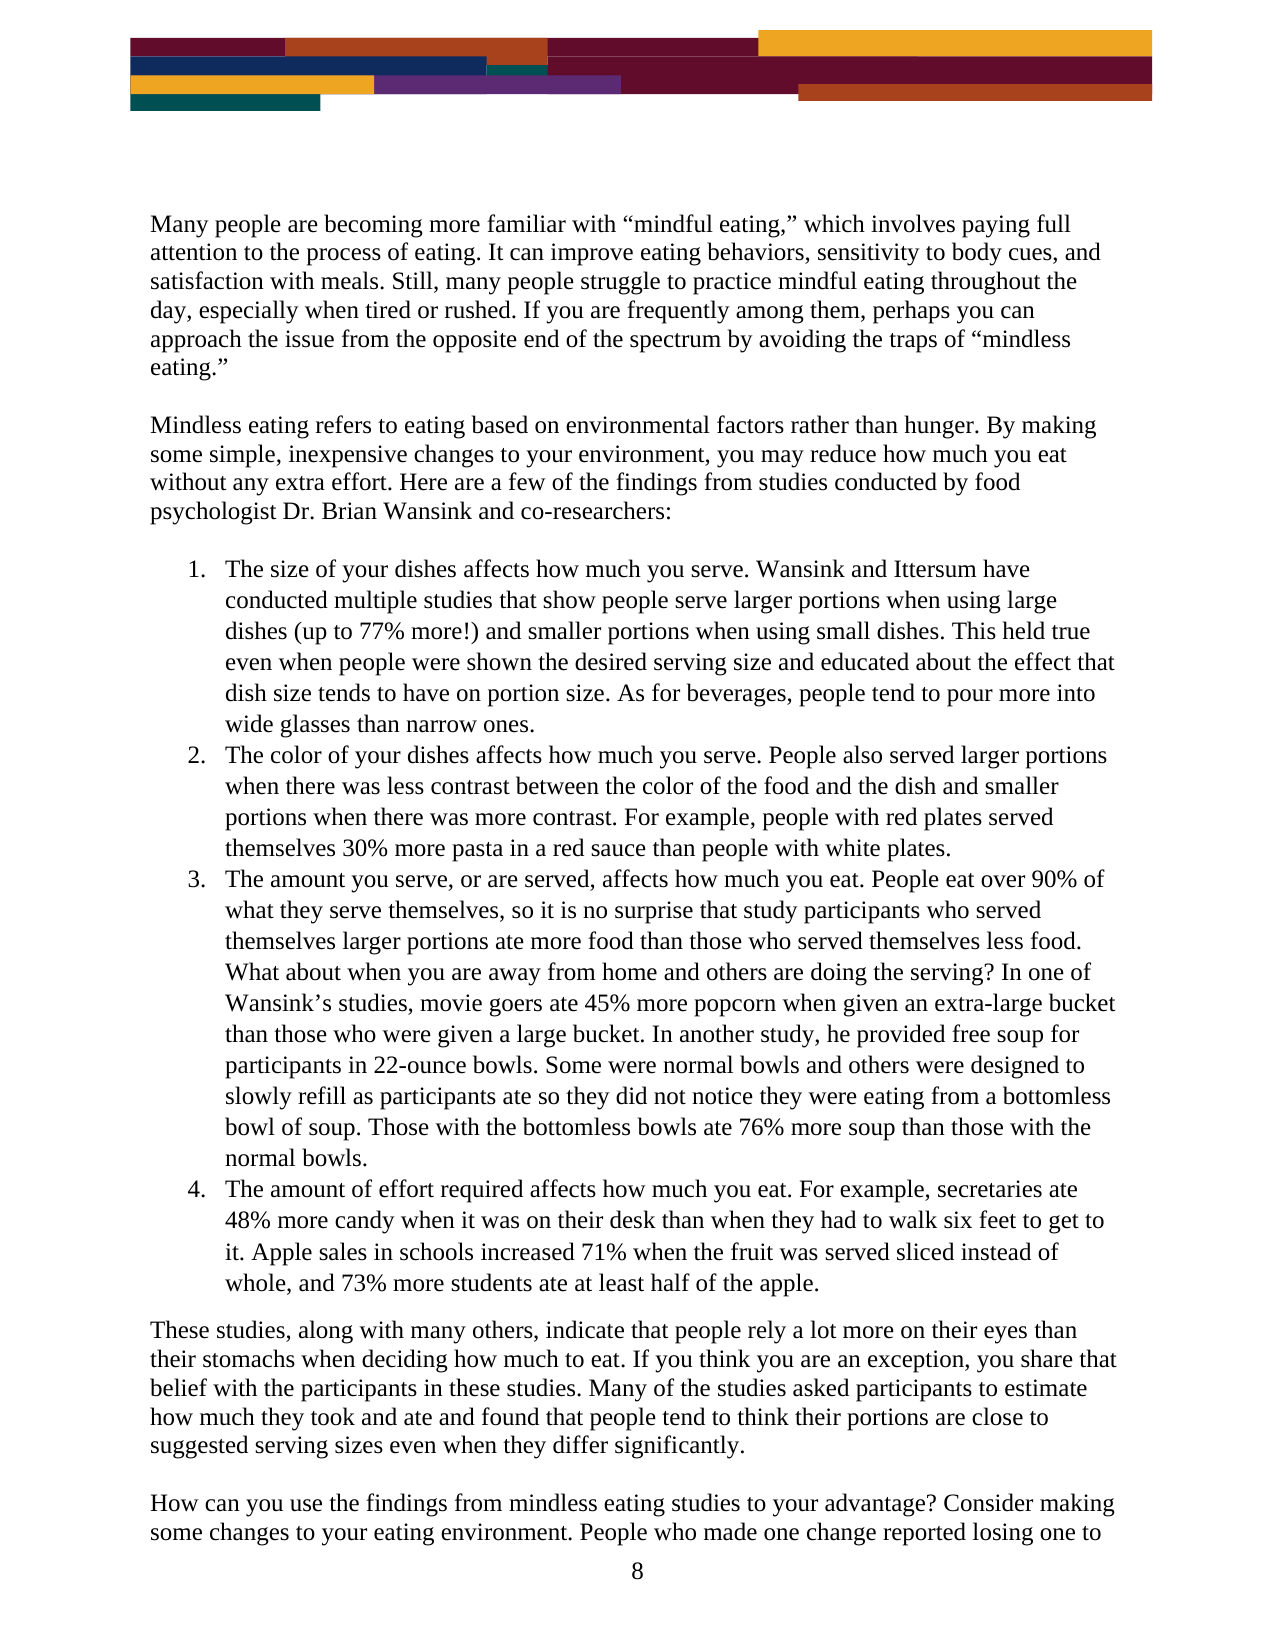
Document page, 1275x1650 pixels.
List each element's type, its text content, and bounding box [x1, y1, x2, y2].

list The size of your dishes affects how much you serve. Wansink and Ittersum have conducted multiple studies that show people serve larger portions when using large dishes (up to 77% more!) and smaller portions when using small dishes. This held true even when people were shown the desired serving size and educated about the effect that dish size tends to have on portion size. As for beverages, people tend to pour more into wide glasses than narrow ones. [187, 554, 1125, 738]
text Mindless eating refers to eating based on environmental factors rather than hunger. By making some simple, inexpensive changes to your environment, you may reduce how much you eat without any extra effort. Here are a few of the findings from studies conducted by food psychologist Dr. Brian Wansink and co-researchers: [150, 410, 1125, 525]
list The amount you serve, or are served, affects how much you eat. People eat over 90% of what they serve themselves, so it is no surprise that study participants who served themselves larger portions ate more food than those who served themselves less food. What about when you are away from home and others are doing the serving? In one of Wansink’s studies, movie goers ate 45% more popcorn when given an extra-large bucket than those who were given a large bucket. In another study, he provided free soup for participants in 22-ounce bowls. Some were normal bowls and others were designed to slowly refill as participants ate so they did not notice they were eating from a bottomless bowl of soup. Those with the bottomless bowls ate 76% more soup than those with the normal bowls. [187, 864, 1125, 1172]
text Many people are becoming more familiar with “mindful eating,” which involves paying full attention to the process of eating. It can improve eating behaviors, sensitivity to body cues, and satisfaction with meals. Still, many people struggle to practice mindful eating throughout the day, especially when tired or rushed. If you are frequently among them, perhaps you can approach the issue from the opposite end of the spectrum by avoiding the traps of “mindless eating.” [150, 209, 1125, 381]
list The amount of effort required affects how much you eat. For example, secretaries ate 48% more candy when it was on their desk than when they had to walk six feet to get to it. Apple sales in schools increased 71% when the fruit was served sliced instead of whole, and 73% more students ate at least half of the apple. [187, 1174, 1125, 1296]
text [150, 1488, 1125, 1545]
text These studies, along with many others, indicate that people rely a lot more on their eyes than their stomachs when deciding how much to eat. If you think you are an exception, you share that belief with the participants in these studies. Many of the studies asked participants to estimate how much they took and ate and found that people tend to think their portions are close to suggested serving sizes even when they differ significantly. [150, 1315, 1125, 1459]
list The color of your dishes affects how much you serve. People also served larger portions when there was less contrast between the color of the food and the dish and smaller portions when there was more contrast. For example, people with red plates served themselves 30% more pasta in a red sauce than people with white plates. [187, 740, 1125, 862]
